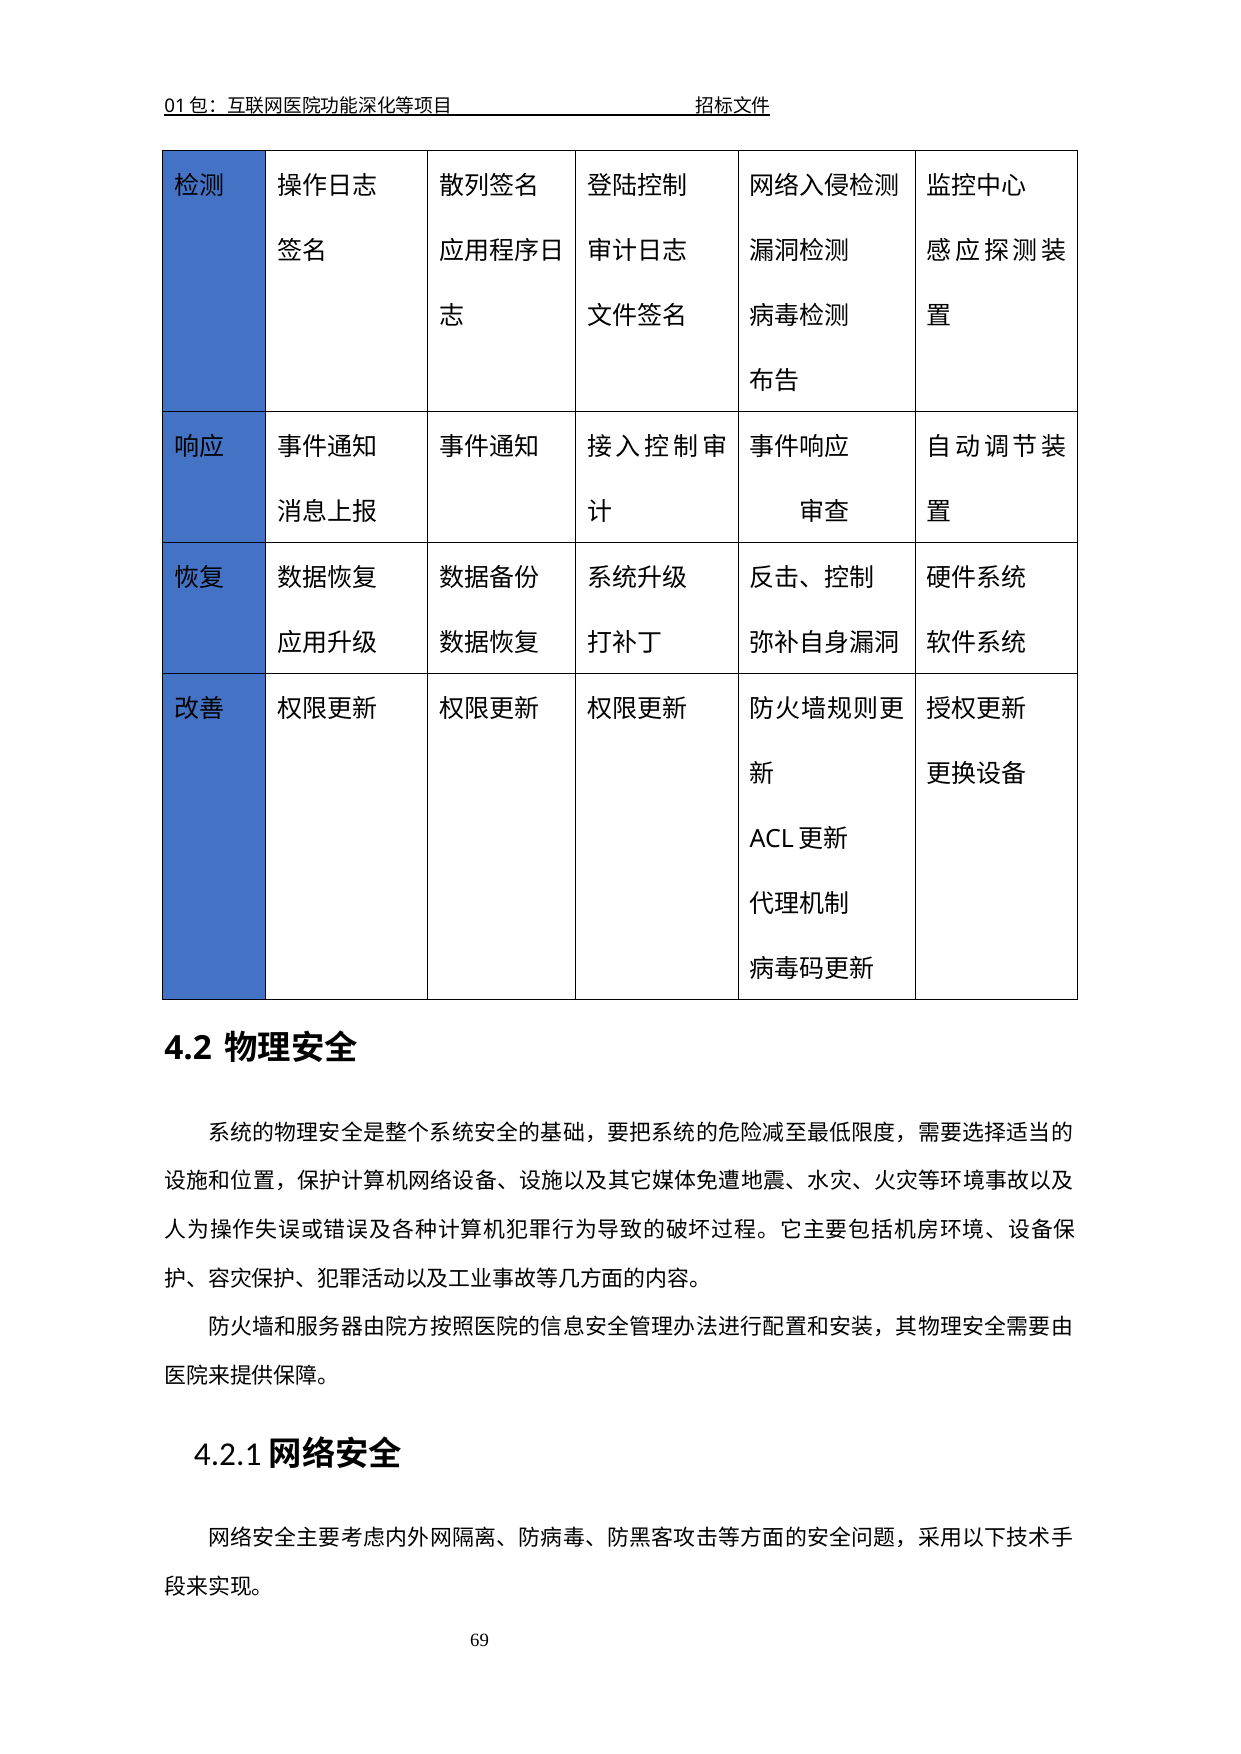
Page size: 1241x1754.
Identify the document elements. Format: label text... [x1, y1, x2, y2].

table_cell 反击、控制 弥补自身漏洞 [739, 543, 915, 673]
table_cell 数据恢复 应用升级 [266, 543, 427, 673]
table_cell 权限更新 [576, 674, 738, 999]
table_cell 登陆控制 审计日志 文件签名 [576, 151, 738, 411]
table_cell 恢复 [163, 543, 265, 673]
text 系统的物理安全是整个系统安全的基础，要把系统的危险减至最低限度，需要选择适当的设施和位置，保护计算机网络设备、设施以及其它媒体免遭地震、水灾、火灾等环境事故以及人为操作失误或错误及各种计算机犯罪行为导致的破坏过程。它主要包括机房环境、设备保护、容灾保护、犯罪活动以及工业事故等几方面的内容。 [164, 1114, 1076, 1293]
table_cell 自动调节装置 [916, 412, 1077, 542]
table_cell 系统升级 打补丁 [576, 543, 738, 673]
text 网络安全主要考虑内外网隔离、防病毒、防黑客攻击等方面的安全问题，采用以下技术手段来实现。 [164, 1520, 1076, 1601]
table_cell 改善 [163, 674, 265, 999]
table_cell 响应 [163, 412, 265, 542]
table_cell 授权更新 更换设备 [916, 674, 1077, 999]
table_cell 权限更新 [428, 674, 575, 999]
table_cell 事件响应 审查 [739, 412, 915, 542]
table_cell 检测 [163, 151, 265, 411]
text 防火墙和服务器由院方按照医院的信息安全管理办法进行配置和安装，其物理安全需要由医院来提供保障。 [164, 1309, 1076, 1390]
table_cell 事件通知 消息上报 [266, 412, 427, 542]
table_cell 防火墙规则更新 ACL更新 代理机制 病毒码更新 [739, 674, 915, 999]
table_cell 网络入侵检测 漏洞检测 病毒检测 布告 [739, 151, 915, 411]
table_cell 监控中心 感应探测装置 [916, 151, 1077, 411]
table_cell 事件通知 [428, 412, 575, 542]
list 物理安全 [164, 1013, 1076, 1078]
table_cell 权限更新 [266, 674, 427, 999]
table_cell 数据备份 数据恢复 [428, 543, 575, 673]
list 网络安全 [194, 1418, 1076, 1483]
table_cell 接入控制审计 [576, 412, 738, 542]
table_cell 操作日志 签名 [266, 151, 427, 411]
table_cell 散列签名 应用程序日志 [428, 151, 575, 411]
table_cell 硬件系统 软件系统 [916, 543, 1077, 673]
